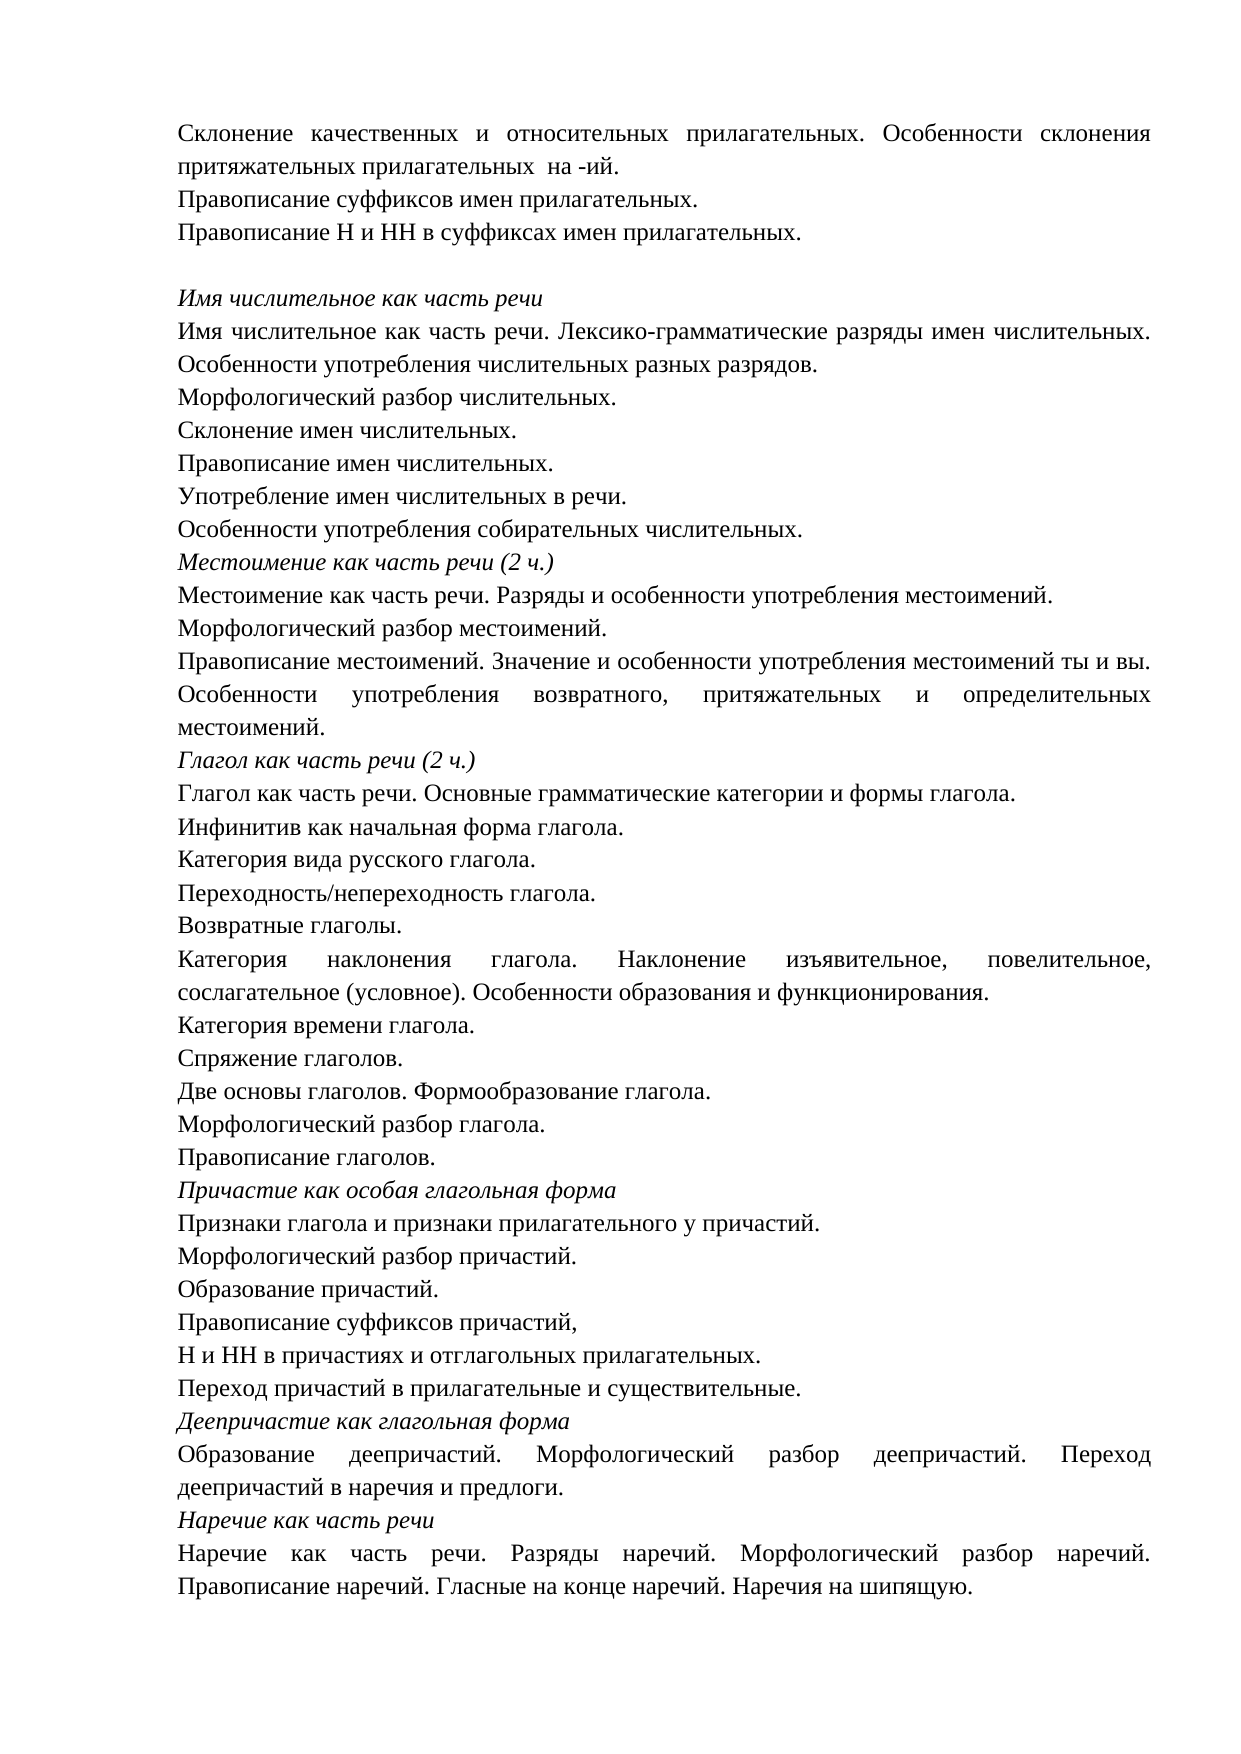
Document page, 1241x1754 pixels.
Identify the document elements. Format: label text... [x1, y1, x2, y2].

text Наречие как часть речи. Разряды наречий. Морфологический разбор наречий. Правописание наречий. Гласные на конце наречий. Наречия на шипящую. [177, 1538, 1152, 1600]
text Категория вида русского глагола. [177, 844, 1152, 873]
text Морфологический разбор глагола. [177, 1109, 1152, 1137]
text Имя числительное как часть речи [177, 283, 1152, 312]
text Образование деепричастий. Морфологический разбор деепричастий. Переход деепричастий в наречия и предлоги. [177, 1439, 1152, 1501]
text Правописание глаголов. [177, 1142, 1152, 1171]
text Переходность/непереходность глагола. [177, 878, 1152, 906]
text Особенности употребления собирательных числительных. [177, 514, 1152, 543]
text Морфологический разбор местоимений. [177, 613, 1152, 642]
text Употребление имен числительных в речи. [177, 481, 1152, 510]
text Спряжение глаголов. [177, 1043, 1152, 1071]
text Морфологический разбор причастий. [177, 1241, 1152, 1269]
text Н и НН в причастиях и отглагольных прилагательных. [177, 1340, 1152, 1369]
text Местоимение как часть речи (2 ч.) [177, 547, 1152, 576]
text Возвратные глаголы. [177, 911, 1152, 939]
text Две основы глаголов. Формообразование глагола. [177, 1076, 1152, 1104]
text Склонение имен числительных. [177, 415, 1152, 444]
text Наречие как часть речи [177, 1505, 1152, 1534]
text Правописание суффиксов имен прилагательных. [177, 184, 1152, 213]
text Правописание Н и НН в суффиксах имен прилагательных. [177, 217, 1152, 246]
text Инфинитив как начальная форма глагола. [177, 812, 1152, 840]
text Деепричастие как глагольная форма [177, 1406, 1152, 1435]
text Категория наклонения глагола. Наклонение изъявительное, повелительное, сослагательное (условное). Особенности образования и функционирования. [177, 944, 1152, 1005]
text Образование причастий. [177, 1274, 1152, 1303]
text Морфологический разбор числительных. [177, 382, 1152, 411]
text Переход причастий в прилагательные и существительные. [177, 1373, 1152, 1402]
text Местоимение как часть речи. Разряды и особенности употребления местоимений. [177, 580, 1152, 609]
text Правописание суффиксов причастий, [177, 1307, 1152, 1336]
text Глагол как часть речи (2 ч.) [177, 746, 1152, 774]
text Глагол как часть речи. Основные грамматические категории и формы глагола. [177, 778, 1152, 807]
text Признаки глагола и признаки прилагательного у причастий. [177, 1208, 1152, 1237]
text Склонение качественных и относительных прилагательных. Особенности склонения притяжательных прилагательных на -ий. [177, 118, 1152, 180]
text Категория времени глагола. [177, 1010, 1152, 1038]
text Причастие как особая глагольная форма [177, 1175, 1152, 1203]
text Правописание местоимений. Значение и особенности употребления местоимений ты и вы. Особенности употребления возвратного, притяжательных и определительных местоимений. [177, 646, 1152, 741]
text Правописание имен числительных. [177, 448, 1152, 477]
text Имя числительное как часть речи. Лексико-грамматические разряды имен числительных. Особенности употребления числительных разных разрядов. [177, 316, 1152, 378]
